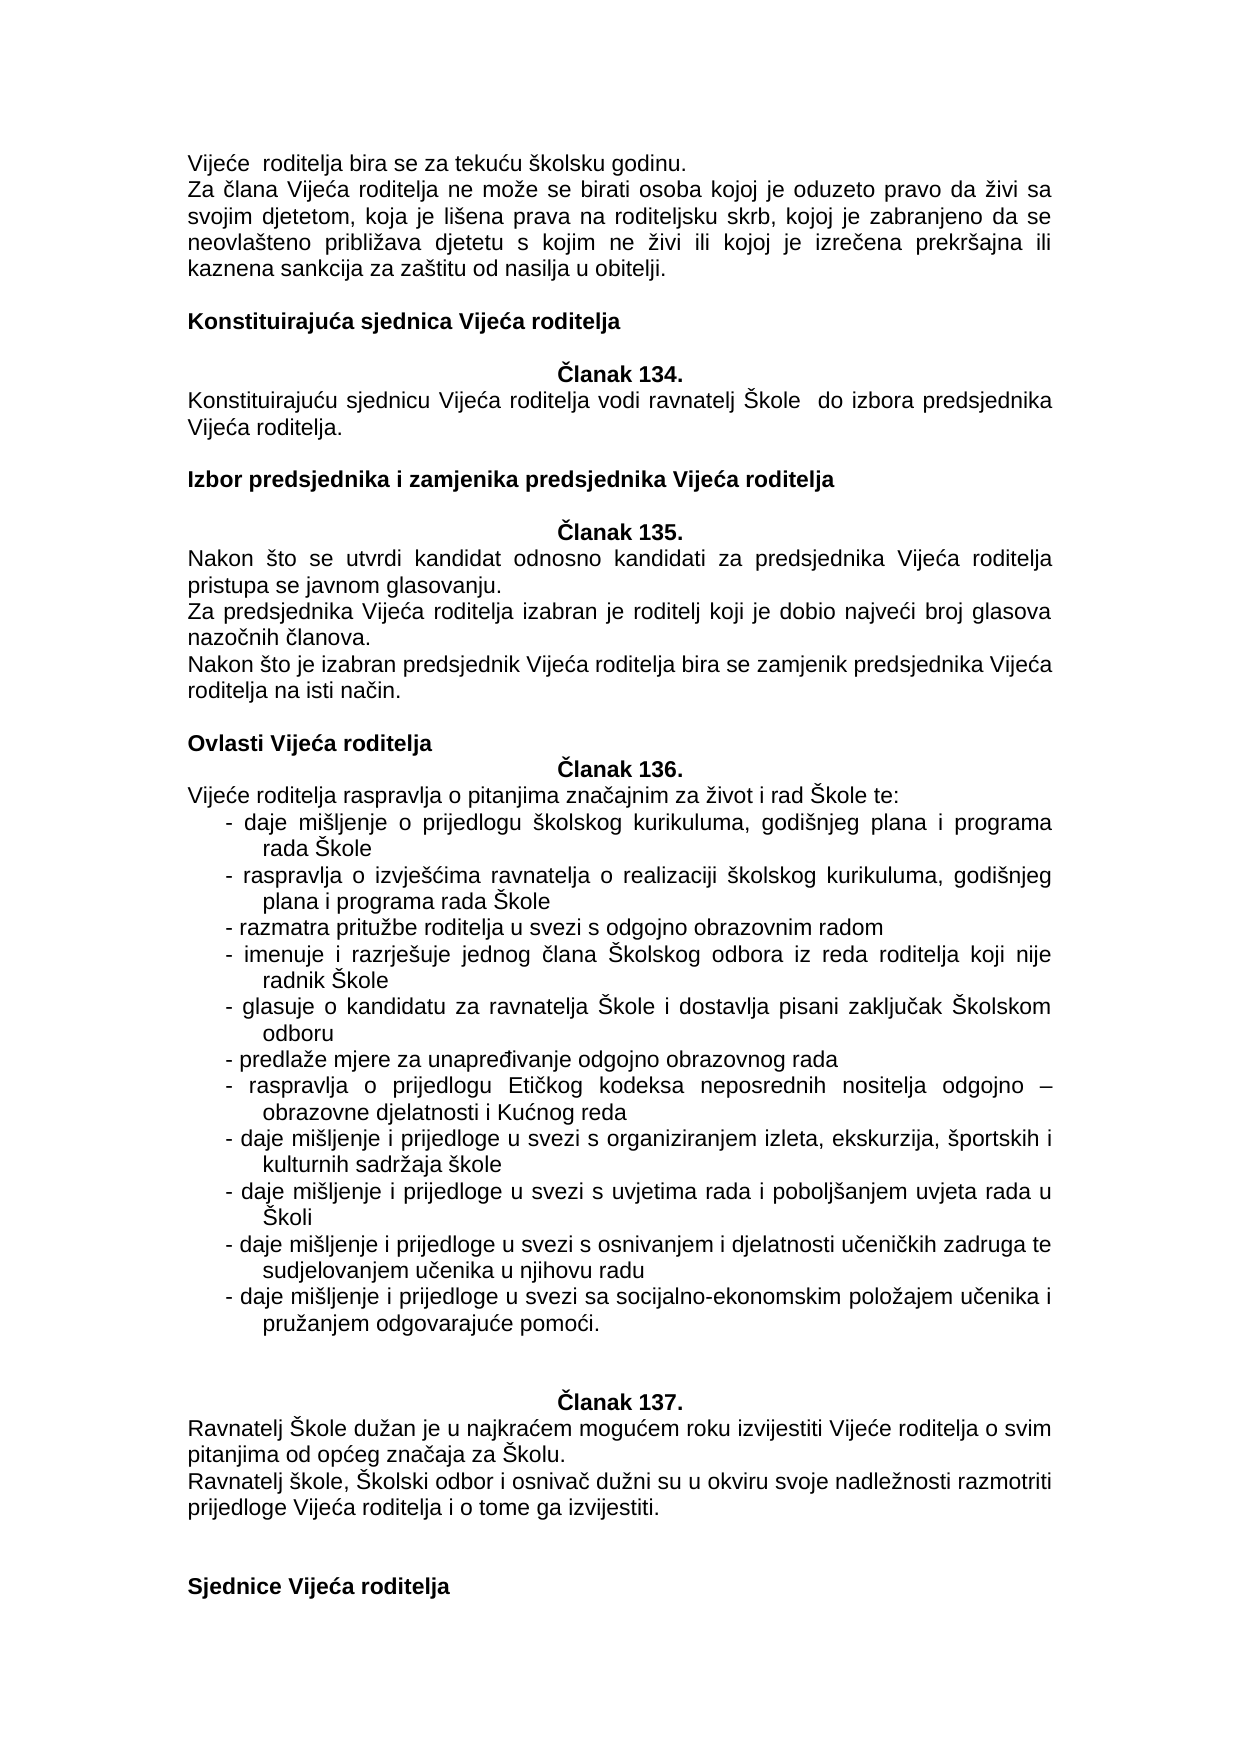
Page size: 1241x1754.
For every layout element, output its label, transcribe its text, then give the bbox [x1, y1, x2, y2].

text - daje mišljenje i prijedloge u svezi s osnivanjem i djelatnosti učeničkih zadruga te sudjelovanjem učenika u njihovu radu [225, 1231, 1053, 1283]
text - raspravlja o izvješćima ravnatelja o realizaciji školskog kurikuluma, godišnjeg plana i programa rada Škole [225, 862, 1053, 914]
text Ravnatelj Škole dužan je u najkraćem mogućem roku izvijestiti Vijeće roditelja o svim pitanjima od općeg značaja za Školu. [187, 1415, 1053, 1468]
text - imenuje i razrješuje jednog člana Školskog odbora iz reda roditelja koji nije radnik Škole [225, 941, 1053, 993]
text Sjednice Vijeća roditelja [187, 1573, 1053, 1599]
text Za člana Vijeća roditelja ne može se birati osoba kojoj je oduzeto pravo da živi sa svojim djetetom, koja je lišena prava na roditeljsku skrb, kojoj je zabranjeno da se neovlašteno približava djetetu s kojim ne živi ili kojoj je izrečena prekršajna ili kaznena sankcija za zaštitu od nasilja u obitelji. [187, 176, 1053, 282]
text - raspravlja o prijedlogu Etičkog kodeksa neposrednih nositelja odgojno –obrazovne djelatnosti i Kućnog reda [225, 1072, 1053, 1125]
text Konstituirajuća sjednica Vijeća roditelja [187, 308, 1053, 334]
text Članak 135. [187, 519, 1053, 545]
text - daje mišljenje o prijedlogu školskog kurikuluma, godišnjeg plana i programa rada Škole [225, 809, 1053, 862]
text - predlaže mjere za unapređivanje odgojno obrazovnog rada [225, 1046, 1053, 1072]
text Vijeće roditelja bira se za tekuću školsku godinu. [187, 150, 1053, 176]
text - daje mišljenje i prijedloge u svezi s organiziranjem izleta, ekskurzija, športskih i kulturnih sadržaja škole [225, 1125, 1053, 1178]
text - glasuje o kandidatu za ravnatelja Škole i dostavlja pisani zaključak Školskom odboru [225, 993, 1053, 1046]
text Nakon što se utvrdi kandidat odnosno kandidati za predsjednika Vijeća roditelja pristupa se javnom glasovanju. [187, 545, 1053, 598]
text Izbor predsjednika i zamjenika predsjednika Vijeća roditelja [187, 466, 1053, 493]
text Nakon što je izabran predsjednik Vijeća roditelja bira se zamjenik predsjednika Vijeća roditelja na isti način. [187, 651, 1053, 703]
text Članak 137. [187, 1389, 1053, 1415]
text Članak 136. [187, 756, 1053, 782]
text Konstituirajuću sjednicu Vijeća roditelja vodi ravnatelj Škole do izbora predsjednika Vijeća roditelja. [187, 387, 1053, 440]
text Članak 134. [187, 361, 1053, 387]
text Ovlasti Vijeća roditelja [187, 730, 1053, 756]
text - razmatra pritužbe roditelja u svezi s odgojno obrazovnim radom [225, 914, 1053, 941]
text - daje mišljenje i prijedloge u svezi sa socijalno-ekonomskim položajem učenika i pružanjem odgovarajuće pomoći. [225, 1283, 1053, 1336]
text Za predsjednika Vijeća roditelja izabran je roditelj koji je dobio najveći broj glasova nazočnih članova. [187, 598, 1053, 651]
text Ravnatelj škole, Školski odbor i osnivač dužni su u okviru svoje nadležnosti razmotriti prijedloge Vijeća roditelja i o tome ga izvijestiti. [187, 1468, 1053, 1520]
text Vijeće roditelja raspravlja o pitanjima značajnim za život i rad Škole te: [187, 782, 1053, 809]
text - daje mišljenje i prijedloge u svezi s uvjetima rada i poboljšanjem uvjeta rada u Školi [225, 1178, 1053, 1231]
